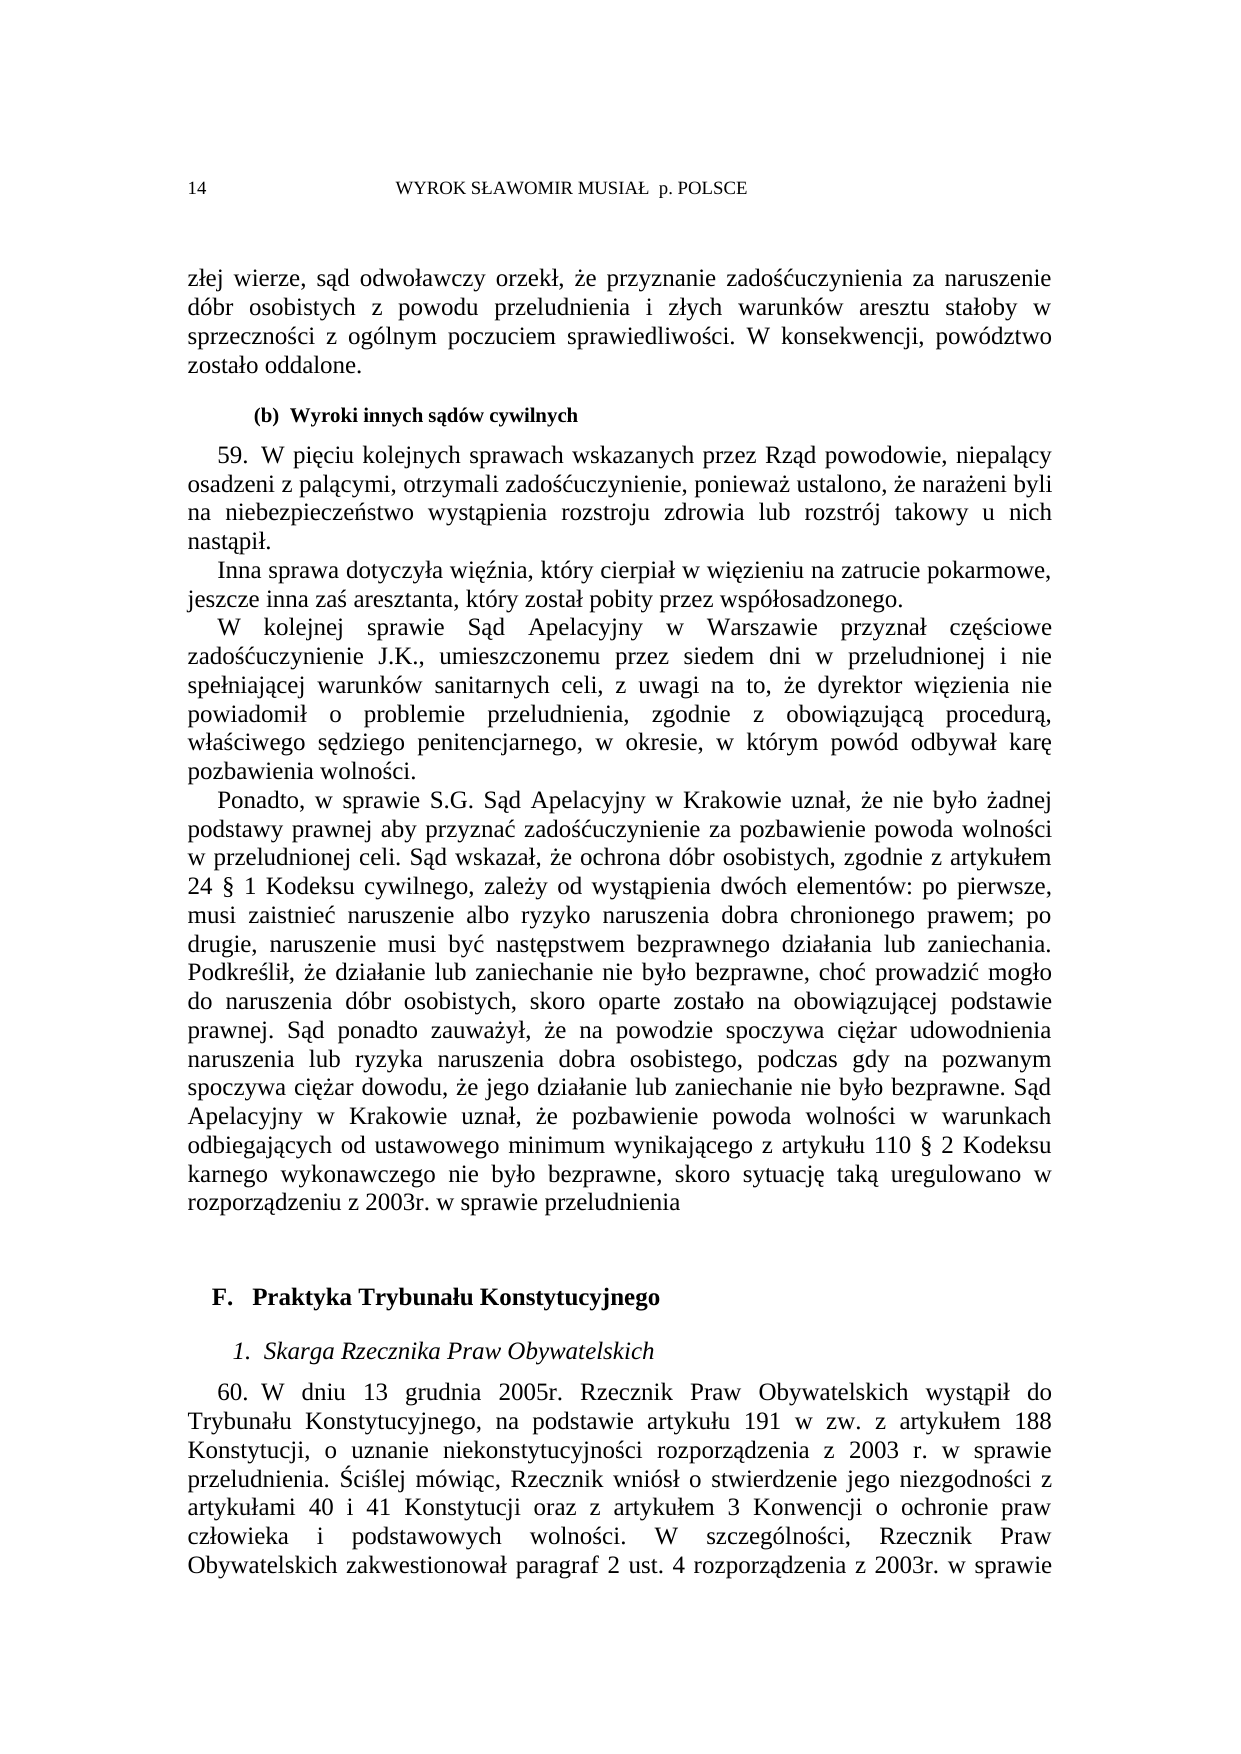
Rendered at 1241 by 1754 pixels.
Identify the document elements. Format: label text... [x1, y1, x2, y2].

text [187, 1377, 1053, 1579]
text 59. W pięciu kolejnych sprawach wskazanych przez Rząd powodowie, niepalący osadzeni z palącymi, otrzymali zadośćuczynienie, ponieważ ustalono, że narażeni byli na niebezpieczeństwo wystąpienia rozstroju zdrowia lub rozstrój takowy u nich nastąpił. [187, 440, 1053, 555]
text Ponadto, w sprawie S.G. Sąd Apelacyjny w Krakowie uznał, że nie było żadnej podstawy prawnej aby przyznać zadośćuczynienie za pozbawienie powoda wolności w przeludnionej celi. Sąd wskazał, że ochrona dóbr osobistych, zgodnie z artykułem 24 § 1 Kodeksu cywilnego, zależy od wystąpienia dwóch elementów: po pierwsze, musi zaistnieć naruszenie albo ryzyko naruszenia dobra chronionego prawem; po drugie, naruszenie musi być następstwem bezprawnego działania lub zaniechania. Podkreślił, że działanie lub zaniechanie nie było bezprawne, choć prowadzić mogło do naruszenia dóbr osobistych, skoro oparte zostało na obowiązującej podstawie prawnej. Sąd ponadto zauważył, że na powodzie spoczywa ciężar udowodnienia naruszenia lub ryzyka naruszenia dobra osobistego, podczas gdy na pozwanym spoczywa ciężar dowodu, że jego działanie lub zaniechanie nie było bezprawne. Sąd Apelacyjny w Krakowie uznał, że pozbawienie powoda wolności w warunkach odbiegających od ustawowego minimum wynikającego z artykułu 110 § 2 Kodeksu karnego wykonawczego nie było bezprawne, skoro sytuację taką uregulowano w rozporządzeniu z 2003r. w sprawie przeludnienia [187, 785, 1053, 1216]
text 1. Skarga Rzecznika Praw Obywatelskich [232, 1336, 1053, 1365]
text F. Praktyka Trybunału Konstytucyjnego [212, 1282, 1053, 1311]
text W kolejnej sprawie Sąd Apelacyjny w Warszawie przyznał częściowe zadośćuczynienie J.K., umieszczonemu przez siedem dni w przeludnionej i nie spełniającej warunków sanitarnych celi, z uwagi na to, że dyrektor więzienia nie powiadomił o problemie przeludnienia, zgodnie z obowiązującą procedurą, właściwego sędziego penitencjarnego, w okresie, w którym powód odbywał karę pozbawienia wolności. [187, 612, 1053, 785]
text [187, 263, 1053, 378]
text (b) Wyroki innych sądów cywilnych [254, 403, 1053, 427]
text Inna sprawa dotyczyła więźnia, który cierpiał w więzieniu na zatrucie pokarmowe, jeszcze inna zaś aresztanta, który został pobity przez współosadzonego. [187, 555, 1053, 612]
